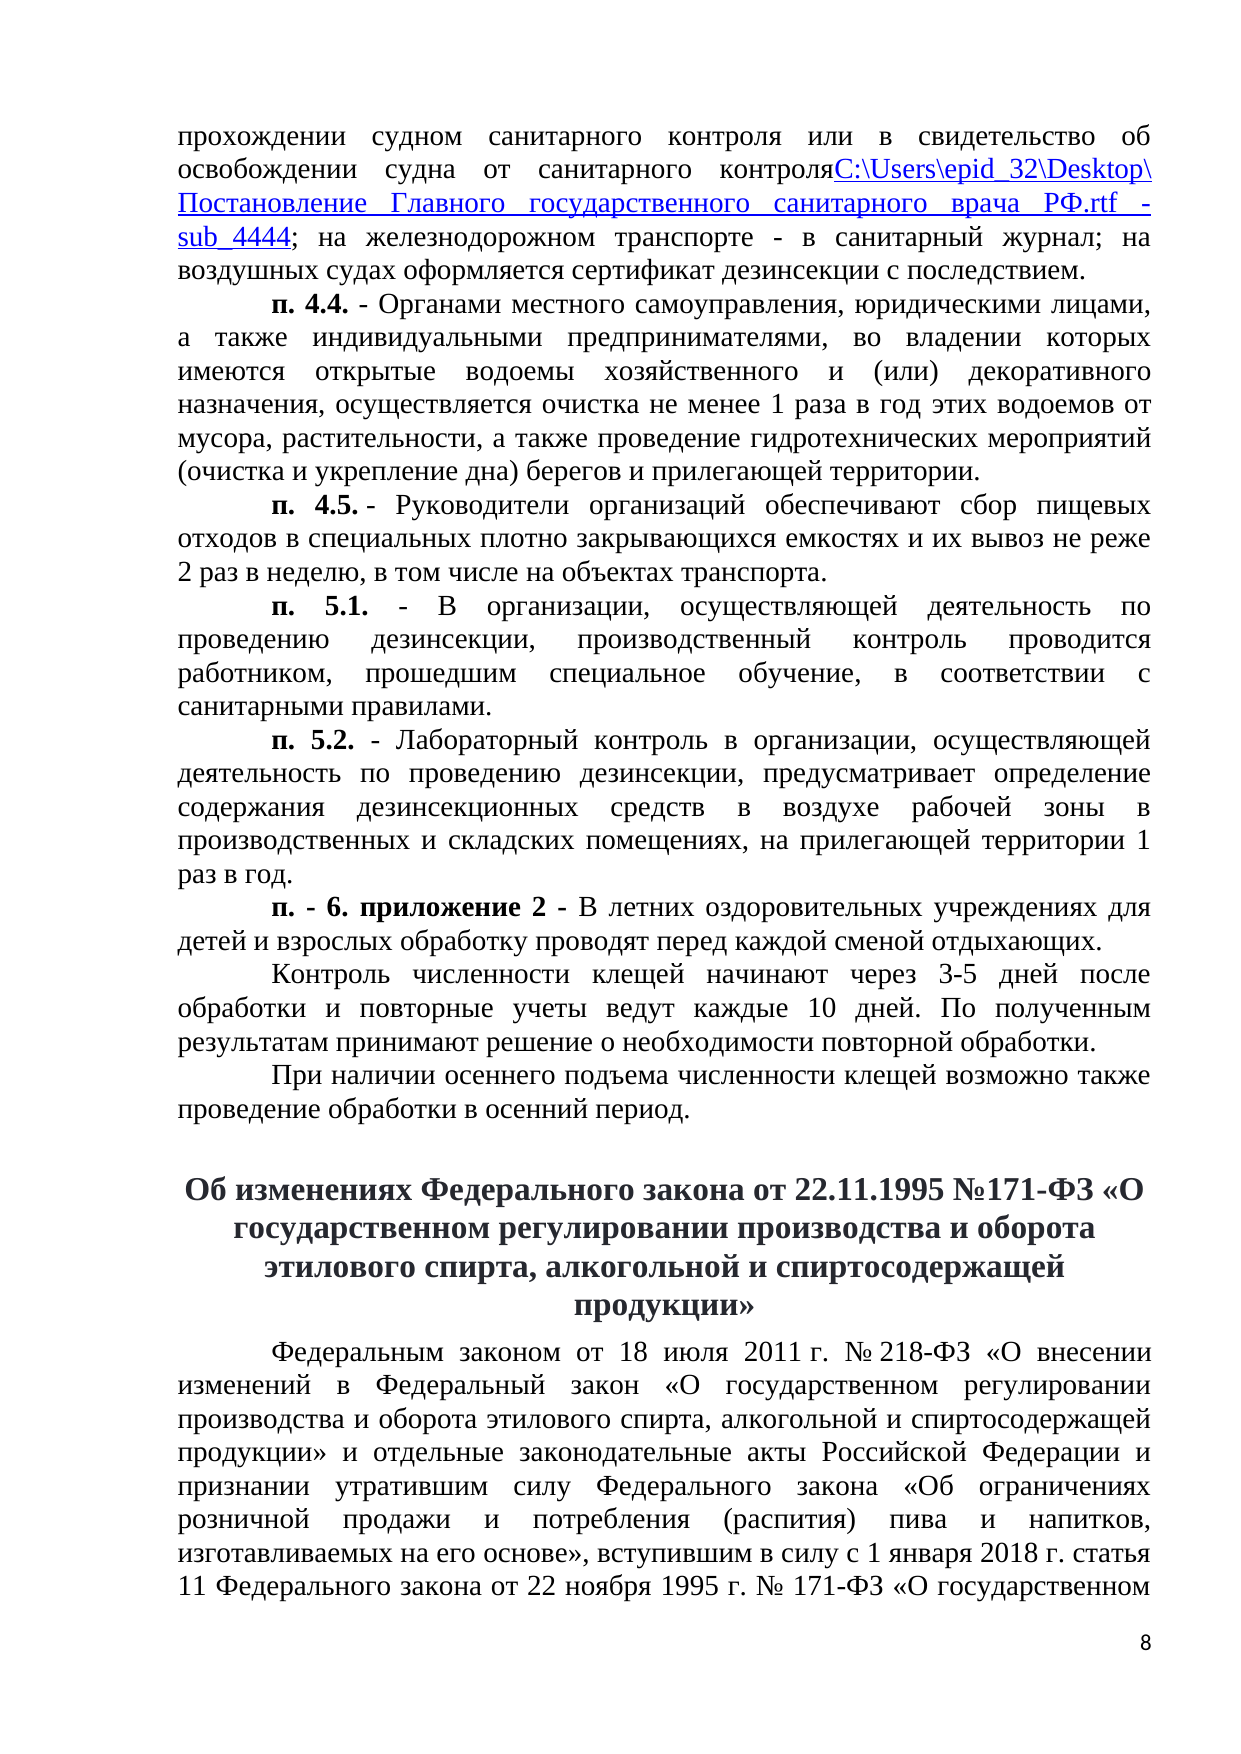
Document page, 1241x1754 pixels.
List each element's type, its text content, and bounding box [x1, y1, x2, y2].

text п. 4.4. - Органами местного самоуправления, юридическими лицами, а также индивидуальными предпринимателями, во владении которых имеются открытые водоемы хозяйственного и (или) декоративного назначения, осуществляется очистка не менее 1 раза в год этих водоемов от мусора, растительности, а также проведение гидротехнических мероприятий (очистка и укрепление дна) берегов и прилегающей территории. [177, 286, 1152, 487]
text п. 5.1. - В организации, осуществляющей деятельность по проведению дезинсекции, производственный контроль проводится работником, прошедшим специальное обучение, в соответствии с санитарными правилами. [177, 588, 1152, 722]
text п. 4.5. - Руководители организаций обеспечивают сбор пищевых отходов в специальных плотно закрывающихся емкостях и их вывоз не реже 2 раз в неделю, в том числе на объектах транспорта. [177, 487, 1152, 588]
text п. - 6. приложение 2 - В летних оздоровительных учреждениях для детей и взрослых обработку проводят перед каждой сменой отдыхающих. [177, 889, 1152, 957]
text Контроль численности клещей начинают через 3-5 дней после обработки и повторные учеты ведут каждые 10 дней. По полученным результатам принимают решение о необходимости повторной обработки. [177, 957, 1152, 1057]
text п. 5.2. - Лабораторный контроль в организации, осуществляющей деятельность по проведению дезинсекции, предусматривает определение содержания дезинсекционных средств в воздухе рабочей зоны в производственных и складских помещениях, на прилегающей территории 1 раз в год. [177, 722, 1152, 889]
text При наличии осеннего подъема численности клещей возможно также проведение обработки в осенний период. [177, 1057, 1152, 1124]
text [177, 118, 1152, 286]
subtitle Об изменениях Федерального закона от 22.11.1995 №171-ФЗ «О государственном регулировании производства и оборота этилового спирта, алкогольной и спиртосодержащей продукции» [177, 1169, 1152, 1322]
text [177, 1334, 1152, 1602]
